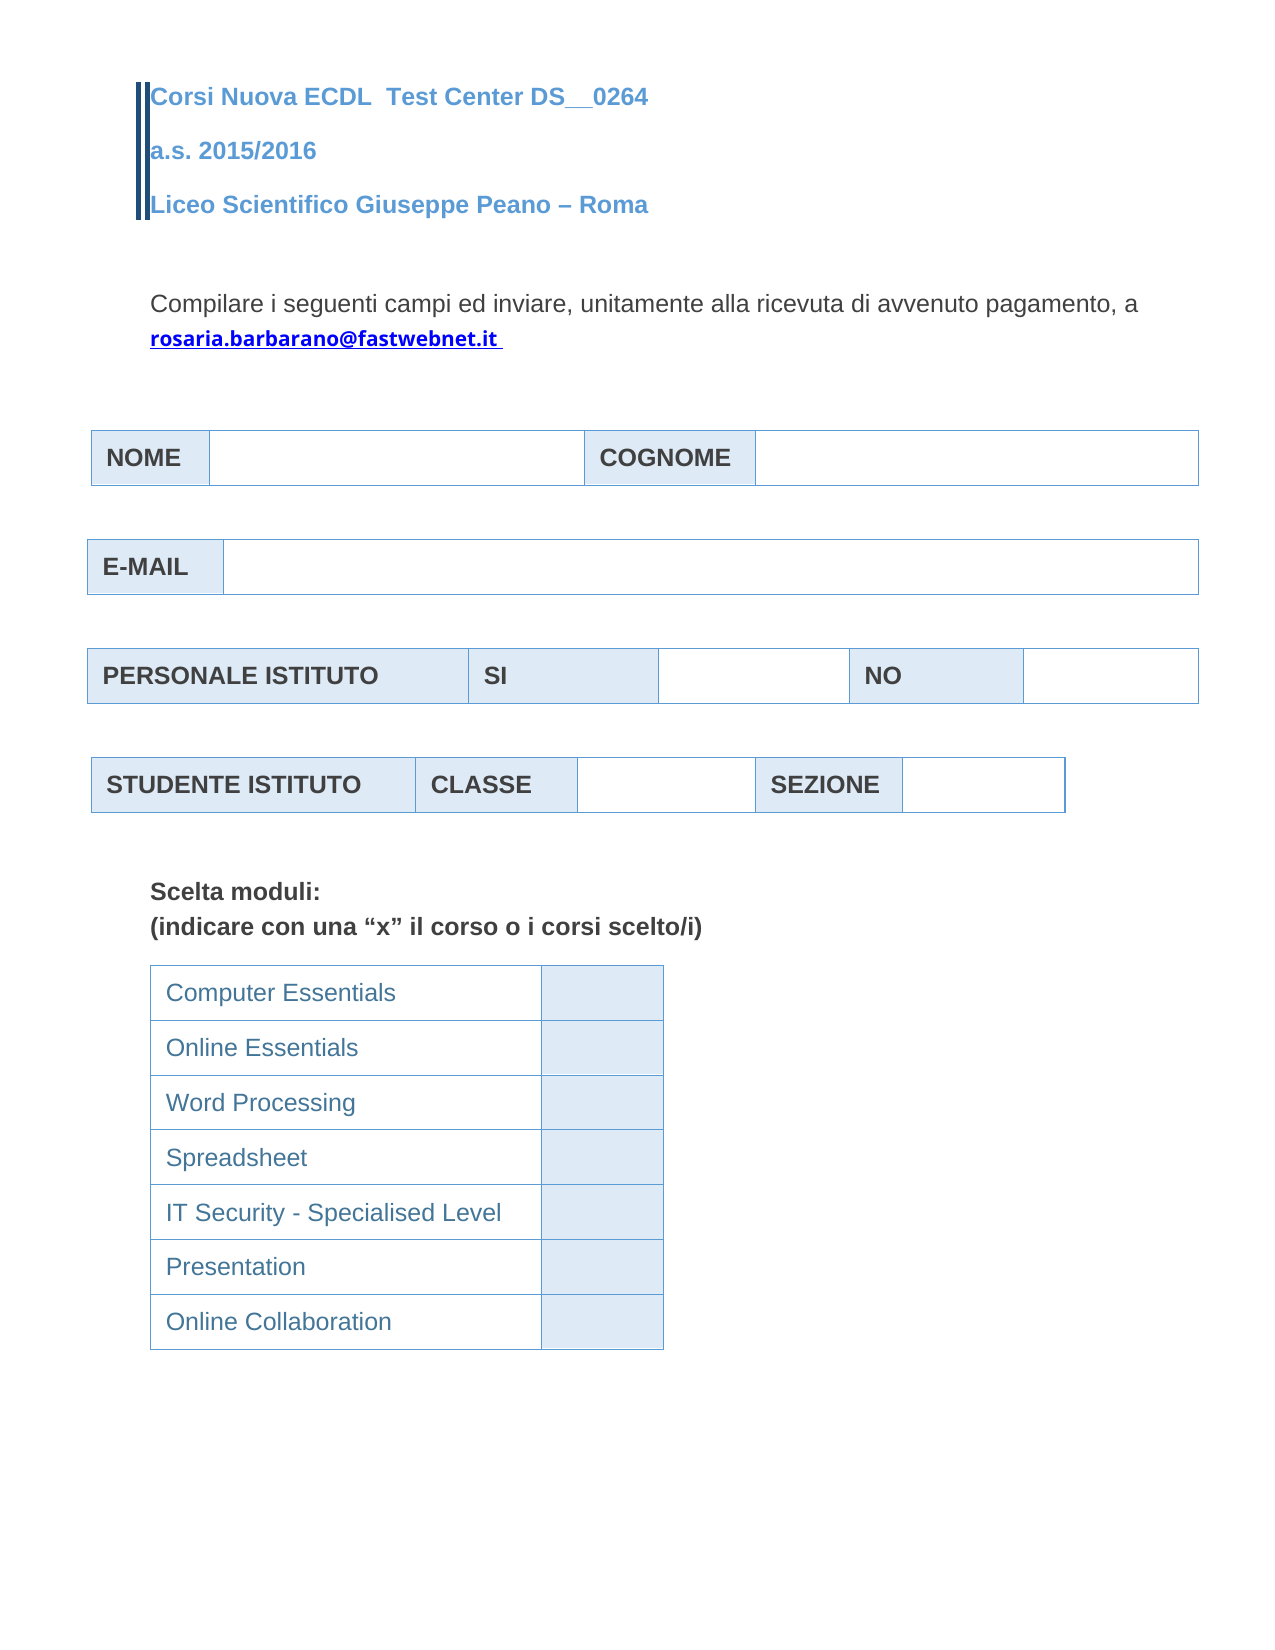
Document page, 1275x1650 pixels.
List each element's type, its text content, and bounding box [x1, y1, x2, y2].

text Scelta moduli: [150, 877, 1196, 906]
table_header [542, 966, 663, 1020]
table_cell [542, 1185, 663, 1239]
table_cell Online Essentials [151, 1021, 541, 1074]
table_header [659, 649, 849, 703]
table_header E-MAIL [88, 540, 223, 593]
table_header [224, 540, 1198, 593]
table_header SI [469, 649, 658, 703]
table_header STUDENTE ISTITUTO [92, 758, 415, 812]
table_cell Online Collaboration [151, 1295, 541, 1348]
table_header CLASSE [416, 758, 577, 812]
table_header SEZIONE [756, 758, 902, 812]
table_header NO [850, 649, 1023, 703]
table_cell [542, 1240, 663, 1294]
table_header PERSONALE ISTITUTO [88, 649, 468, 703]
table_header NOME [92, 431, 209, 484]
table_cell [542, 1021, 663, 1074]
subtitle Liceo Scientifico Giuseppe Peano – Roma [150, 191, 1196, 220]
text (indicare con una “x” il corso o i corsi scelto/i) [150, 912, 1196, 940]
subtitle a.s. 2015/2016 [150, 136, 1196, 166]
table_header [756, 431, 1198, 484]
subtitle Corsi Nuova ECDL Test Center DS__0264 [150, 82, 1196, 111]
table_cell IT Security - Specialised Level [151, 1185, 541, 1239]
table_cell Word Processing [151, 1076, 541, 1129]
table_header COGNOME [585, 431, 755, 484]
table_cell [542, 1295, 663, 1348]
table_cell Spreadsheet [151, 1130, 541, 1184]
table_cell [542, 1076, 663, 1129]
table_header [578, 758, 755, 812]
table_header [1024, 649, 1198, 703]
text Compilare i seguenti campi ed inviare, unitamente alla ricevuta di avvenuto pagamento, a rosaria.barbarano@fastwebnet.it [150, 289, 1196, 352]
table_header [210, 431, 584, 484]
table_cell Presentation [151, 1240, 541, 1294]
table_header [903, 758, 1064, 812]
table_header Computer Essentials [151, 966, 541, 1020]
table_cell [542, 1130, 663, 1184]
